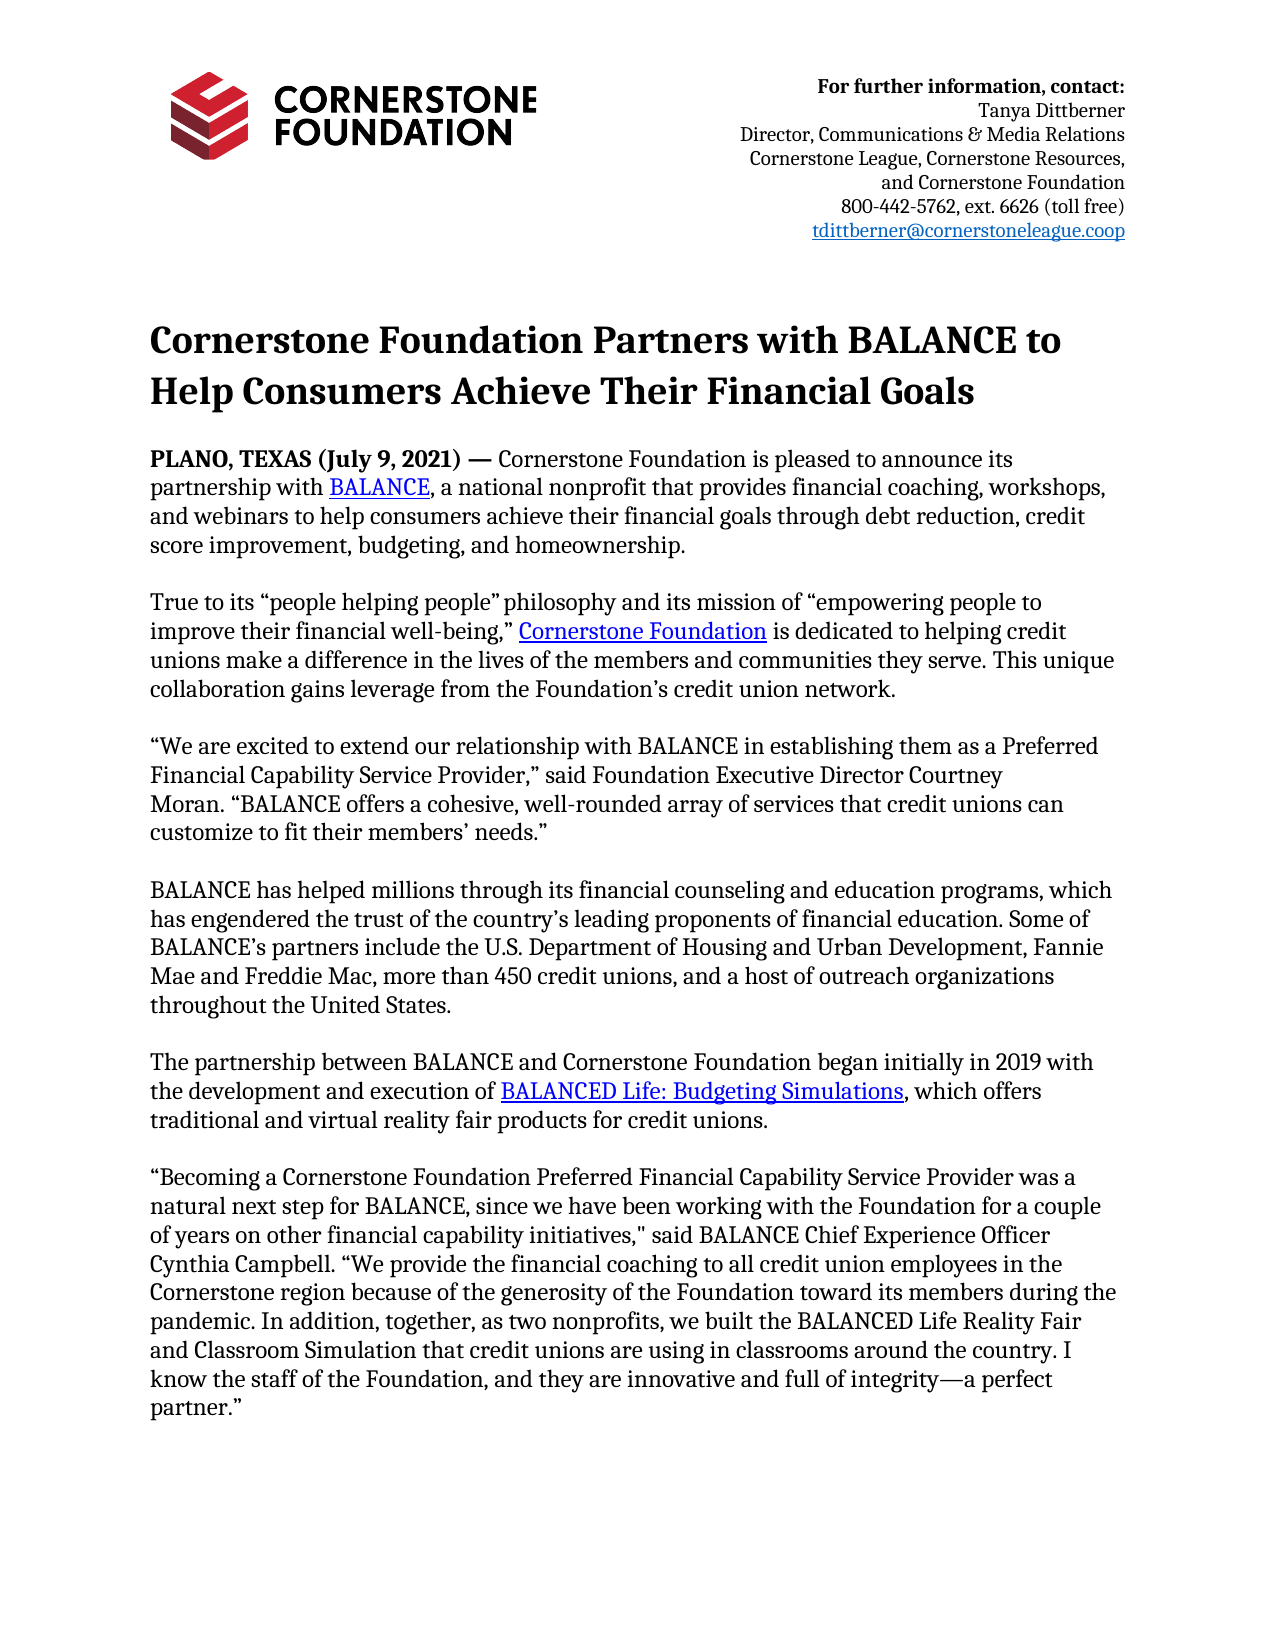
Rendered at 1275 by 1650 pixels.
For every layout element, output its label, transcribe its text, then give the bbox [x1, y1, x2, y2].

picture [170, 72, 536, 160]
text Cornerstone Foundation Partners with BALANCE to Help Consumers Achieve Their Financial Goals [150, 318, 1125, 416]
text BALANCE has helped millions through its financial counseling and education programs, which has engendered the trust of the country’s leading proponents of financial education. Some of BALANCE’s partners include the U.S. Department of Housing and Urban Development, Fannie Mae and Freddie Mac, more than 450 credit unions, and a host of outreach organizations throughout the United States. [150, 876, 1125, 1019]
text “We are excited to extend our relationship with BALANCE in establishing them as a Preferred Financial Capability Service Provider,” said Foundation Executive Director Courtney Moran. “BALANCE offers a cohesive, well-rounded array of services that credit unions can customize to fit their members’ needs.” [150, 732, 1125, 847]
text True to its “people helping people” philosophy and its mission of “empowering people to improve their financial well-being,” Cornerstone Foundation is dedicated to helping credit unions make a difference in the lives of the members and communities they serve. This unique collaboration gains leverage from the Foundation’s credit union network. [150, 588, 1125, 703]
text The partnership between BALANCE and Cornerstone Foundation began initially in 2019 with the development and execution of BALANCED Life: Budgeting Simulations, which offers traditional and virtual reality fair products for credit unions. [150, 1048, 1125, 1134]
text “Becoming a Cornerstone Foundation Preferred Financial Capability Service Provider was a natural next step for BALANCE, since we have been working with the Foundation for a couple of years on other financial capability initiatives," said BALANCE Chief Experience Officer Cynthia Campbell. “We provide the financial coaching to all credit union employees in the Cornerstone region because of the generosity of the Foundation toward its members during the pandemic. In addition, together, as two nonprofits, we built the BALANCED Life Reality Fair and Classroom Simulation that credit unions are using in classrooms around the country. I know the staff of the Foundation, and they are innovative and full of integrity—a perfect partner.” [150, 1163, 1125, 1422]
text PLANO, TEXAS (July 9, 2021) — Cornerstone Foundation is pleased to announce its partnership with BALANCE, a national nonprofit that provides financial coaching, workshops, and webinars to help consumers achieve their financial goals through debt reduction, credit score improvement, budgeting, and homeownership. [150, 444, 1125, 559]
